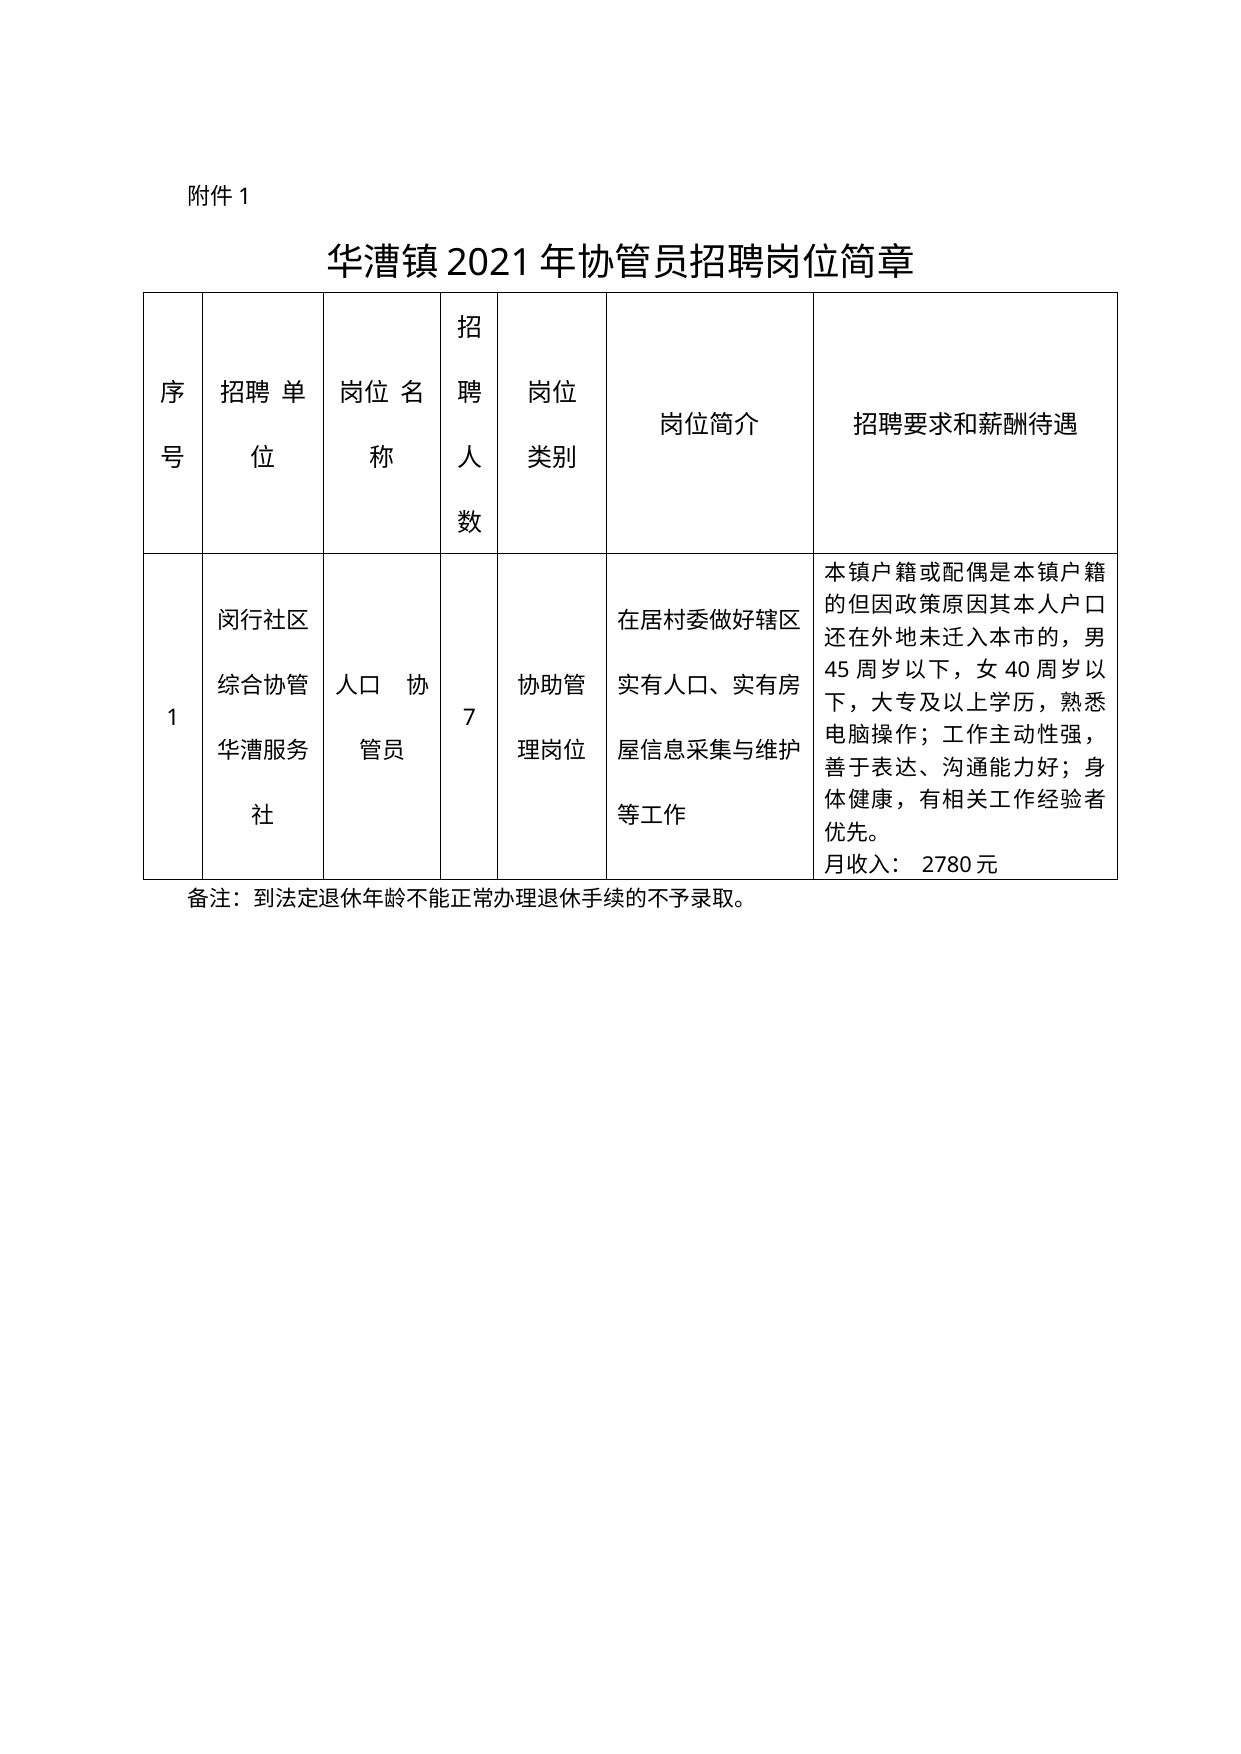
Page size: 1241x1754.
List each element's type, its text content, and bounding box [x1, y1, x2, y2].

text 附件1 [187, 162, 1053, 227]
table_cell 1 [144, 554, 202, 879]
table_header 招聘要求和薪酬待遇 [814, 293, 1117, 553]
table_header 招聘 单位 [203, 293, 323, 553]
table_cell 本镇户籍或配偶是本镇户籍的但因政策原因其本人户口还在外地未迁入本市的，男45周岁以下，女40周岁以下，大专及以上学历，熟悉电脑操作；工作主动性强，善于表达、沟通能力好；身体健康，有相关工作经验者优先。 月收入： 2780元 [814, 554, 1117, 879]
text 华漕镇2021年协管员招聘岗位简章 [187, 227, 1053, 292]
table_header 岗位 类别 [498, 293, 606, 553]
table_header 序号 [144, 293, 202, 553]
table_header 招聘人数 [441, 293, 497, 553]
table_header 岗位简介 [607, 293, 813, 553]
table_cell 7 [441, 554, 497, 879]
table_cell 人口 协管员 [324, 554, 440, 879]
text 备注：到法定退休年龄不能正常办理退休手续的不予录取。 [187, 880, 1053, 913]
table_cell 在居村委做好辖区实有人口、实有房屋信息采集与维护等工作 [607, 554, 813, 879]
table_header 岗位 名称 [324, 293, 440, 553]
table_cell 协助管理岗位 [498, 554, 606, 879]
table_cell 闵行社区综合协管华漕服务社 [203, 554, 323, 879]
